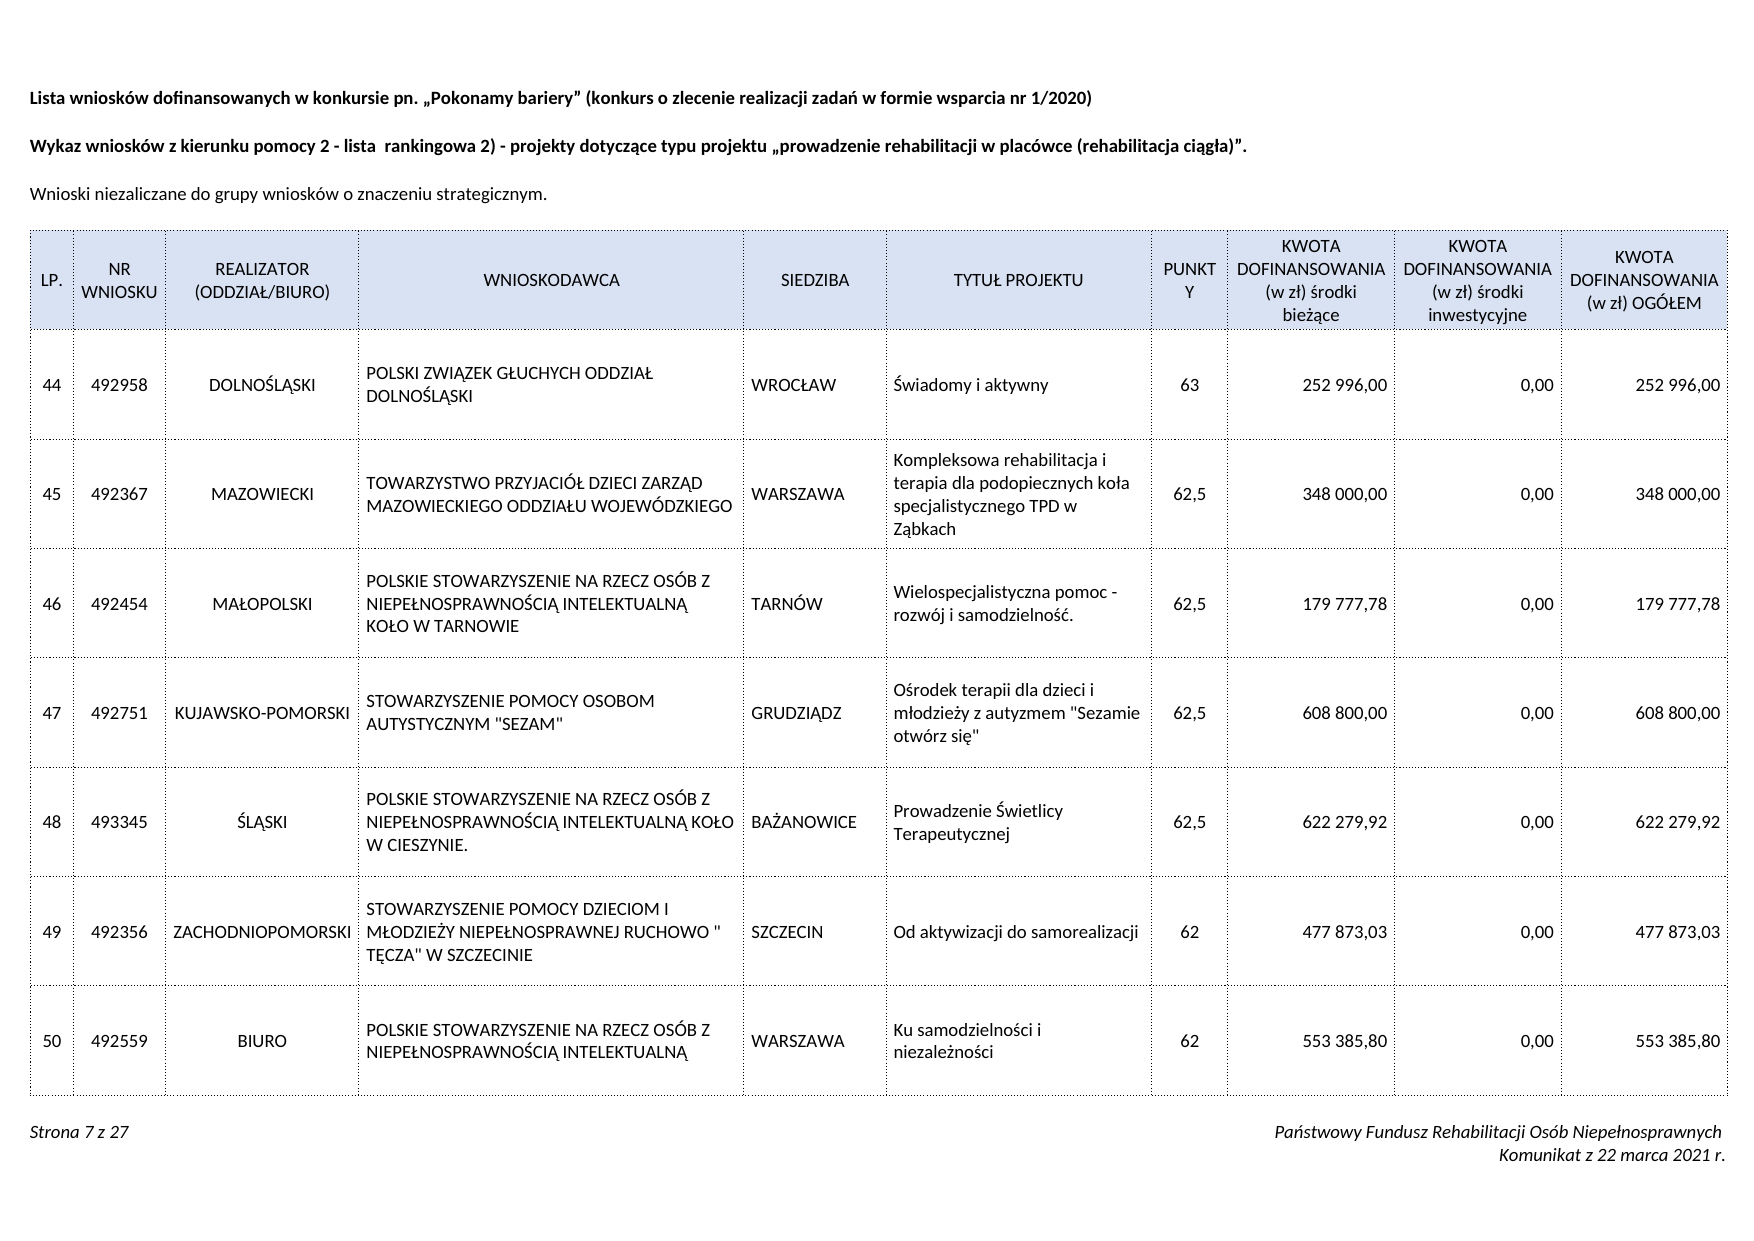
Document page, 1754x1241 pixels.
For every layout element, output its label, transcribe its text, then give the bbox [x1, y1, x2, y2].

table_cell 492454 [73, 548, 166, 657]
table_cell 179 777,78 [1561, 548, 1727, 657]
table_cell GRUDZIĄDZ [744, 657, 886, 767]
table_cell 0,00 [1394, 767, 1561, 876]
table_cell ŚLĄSKI [166, 767, 359, 876]
table_cell 0,00 [1394, 548, 1561, 657]
table_cell POLSKIE STOWARZYSZENIE NA RZECZ OSÓB Z NIEPEŁNOSPRAWNOŚCIĄ INTELEKTUALNĄ KOŁO W TARNOWIE [359, 548, 744, 657]
table_cell 622 279,92 [1561, 767, 1727, 876]
table_cell 62,5 [1151, 439, 1228, 548]
table_cell 622 279,92 [1228, 767, 1394, 876]
table_cell MAŁOPOLSKI [166, 548, 359, 657]
table_cell 492559 [73, 985, 166, 1095]
table_header PUNKTY [1151, 230, 1228, 329]
table_cell BAŻANOWICE [744, 767, 886, 876]
table_cell 492356 [73, 876, 166, 985]
table_cell KUJAWSKO-POMORSKI [166, 657, 359, 767]
table_cell 348 000,00 [1561, 439, 1727, 548]
table_cell 477 873,03 [1561, 876, 1727, 985]
table_cell POLSKI ZWIĄZEK GŁUCHYCH ODDZIAŁ DOLNOŚLĄSKI [359, 329, 744, 438]
table_cell 179 777,78 [1228, 548, 1394, 657]
table_cell 62,5 [1151, 767, 1228, 876]
table_header REALIZATOR (ODDZIAŁ/BIURO) [166, 230, 359, 329]
table_cell Ku samodzielności i niezależności [886, 985, 1151, 1095]
table_cell WARSZAWA [744, 439, 886, 548]
table_cell 553 385,80 [1561, 985, 1727, 1095]
table_cell Świadomy i aktywny [886, 329, 1151, 438]
table_cell BIURO [166, 985, 359, 1095]
table_cell Wielospecjalistyczna pomoc - rozwój i samodzielność. [886, 548, 1151, 657]
table_cell STOWARZYSZENIE POMOCY DZIECIOM I MŁODZIEŻY NIEPEŁNOSPRAWNEJ RUCHOWO " TĘCZA" W SZCZECINIE [359, 876, 744, 985]
table_cell 47 [30, 657, 73, 767]
table_cell 492751 [73, 657, 166, 767]
table_cell 0,00 [1394, 439, 1561, 548]
table_cell 492958 [73, 329, 166, 438]
table_cell 608 800,00 [1228, 657, 1394, 767]
table_cell 62,5 [1151, 548, 1228, 657]
table_header KWOTA DOFINANSOWANIA (w zł) OGÓŁEM [1561, 230, 1727, 329]
table_cell TARNÓW [744, 548, 886, 657]
table_cell 608 800,00 [1561, 657, 1727, 767]
table_header LP. [30, 230, 73, 329]
table_cell Prowadzenie Świetlicy Terapeutycznej [886, 767, 1151, 876]
table_cell Kompleksowa rehabilitacja i terapia dla podopiecznych koła specjalistycznego TPD w Ząbkach [886, 439, 1151, 548]
table_cell 252 996,00 [1561, 329, 1727, 438]
table_cell 0,00 [1394, 329, 1561, 438]
table_cell TOWARZYSTWO PRZYJACIÓŁ DZIECI ZARZĄD MAZOWIECKIEGO ODDZIAŁU WOJEWÓDZKIEGO [359, 439, 744, 548]
table_cell 252 996,00 [1228, 329, 1394, 438]
table_cell ZACHODNIOPOMORSKI [166, 876, 359, 985]
table_cell DOLNOŚLĄSKI [166, 329, 359, 438]
table_header SIEDZIBA [744, 230, 886, 329]
table_cell 62 [1151, 985, 1228, 1095]
table_header WNIOSKODAWCA [359, 230, 744, 329]
table_cell 0,00 [1394, 985, 1561, 1095]
table_header NR WNIOSKU [73, 230, 166, 329]
table_header KWOTA DOFINANSOWANIA (w zł) środki bieżące [1228, 230, 1394, 329]
table_cell Od aktywizacji do samorealizacji [886, 876, 1151, 985]
table_cell 44 [30, 329, 73, 438]
table_cell 477 873,03 [1228, 876, 1394, 985]
table_cell 62,5 [1151, 657, 1228, 767]
table_cell STOWARZYSZENIE POMOCY OSOBOM AUTYSTYCZNYM "SEZAM" [359, 657, 744, 767]
table_cell Ośrodek terapii dla dzieci i młodzieży z autyzmem "Sezamie otwórz się" [886, 657, 1151, 767]
table_cell 62 [1151, 876, 1228, 985]
table_cell WROCŁAW [744, 329, 886, 438]
table_cell 63 [1151, 329, 1228, 438]
table_cell MAZOWIECKI [166, 439, 359, 548]
table_cell 493345 [73, 767, 166, 876]
table_cell POLSKIE STOWARZYSZENIE NA RZECZ OSÓB Z NIEPEŁNOSPRAWNOŚCIĄ INTELEKTUALNĄ KOŁO W CIESZYNIE. [359, 767, 744, 876]
table_cell SZCZECIN [744, 876, 886, 985]
table_header KWOTA DOFINANSOWANIA (w zł) środki inwestycyjne [1394, 230, 1561, 329]
table_cell 553 385,80 [1228, 985, 1394, 1095]
table_cell 45 [30, 439, 73, 548]
table_cell WARSZAWA [744, 985, 886, 1095]
table_cell 492367 [73, 439, 166, 548]
table_cell 0,00 [1394, 657, 1561, 767]
table_cell POLSKIE STOWARZYSZENIE NA RZECZ OSÓB Z NIEPEŁNOSPRAWNOŚCIĄ INTELEKTUALNĄ [359, 985, 744, 1095]
table_cell 348 000,00 [1228, 439, 1394, 548]
table_cell 50 [30, 985, 73, 1095]
table_cell 49 [30, 876, 73, 985]
table_cell 46 [30, 548, 73, 657]
table_cell 48 [30, 767, 73, 876]
table_header TYTUŁ PROJEKTU [886, 230, 1151, 329]
table_cell 0,00 [1394, 876, 1561, 985]
